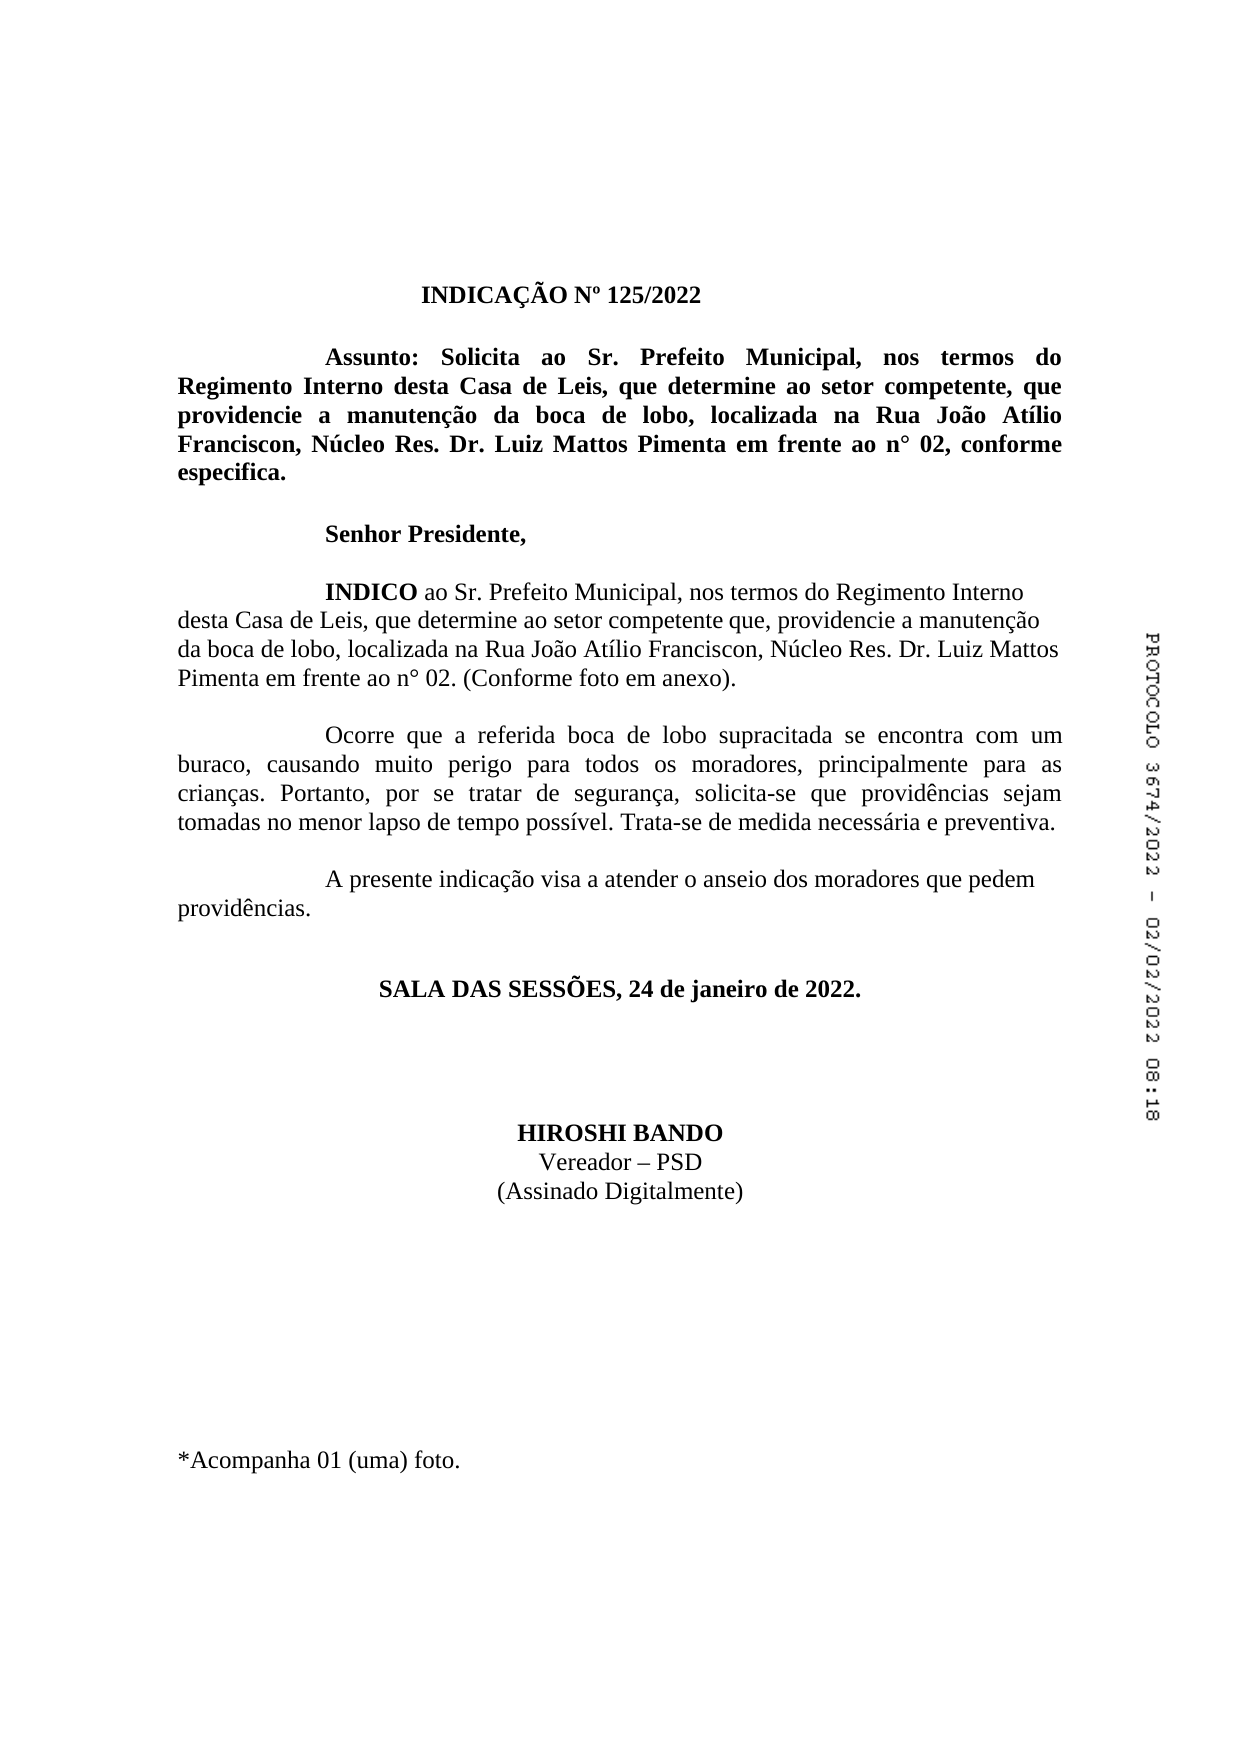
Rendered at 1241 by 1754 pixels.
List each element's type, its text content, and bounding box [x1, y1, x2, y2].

text HIROSHI BANDO Vereador – PSD (Assinado Digitalmente) [177, 1118, 1063, 1204]
text A presente indicação visa a atender o anseio dos moradores que pedem providências. [177, 864, 1063, 922]
text Assunto: Solicita ao Sr. Prefeito Municipal, nos termos do Regimento Interno desta Casa de Leis, que determine ao setor competente, que providencie a manutenção da boca de lobo, localizada na Rua João Atílio Franciscon, Núcleo Res. Dr. Luiz Mattos Pimenta em frente ao n° 02, conforme especifica. [177, 342, 1063, 486]
picture [1120, 629, 1183, 1125]
text INDICO ao Sr. Prefeito Municipal, nos termos do Regimento Interno desta Casa de Leis, que determine ao setor competente que, providencie a manutenção da boca de lobo, localizada na Rua João Atílio Franciscon, Núcleo Res. Dr. Luiz Mattos Pimenta em frente ao n° 02. (Conforme foto em anexo). [177, 577, 1063, 692]
text Ocorre que a referida boca de lobo supracitada se encontra com um buraco, causando muito perigo para todos os moradores, principalmente para as crianças. Portanto, por se tratar de segurança, solicita-se que providências sejam tomadas no menor lapso de tempo possível. Trata-se de medida necessária e preventiva. [177, 720, 1063, 835]
text SALA DAS SESSÕES, 24 de janeiro de 2022. [177, 974, 1063, 1003]
text INDICAÇÃO Nº 125/2022 [177, 281, 945, 309]
text Senhor Presidente, [177, 519, 1063, 548]
text *Acompanha 01 (uma) foto. [177, 1445, 1063, 1474]
